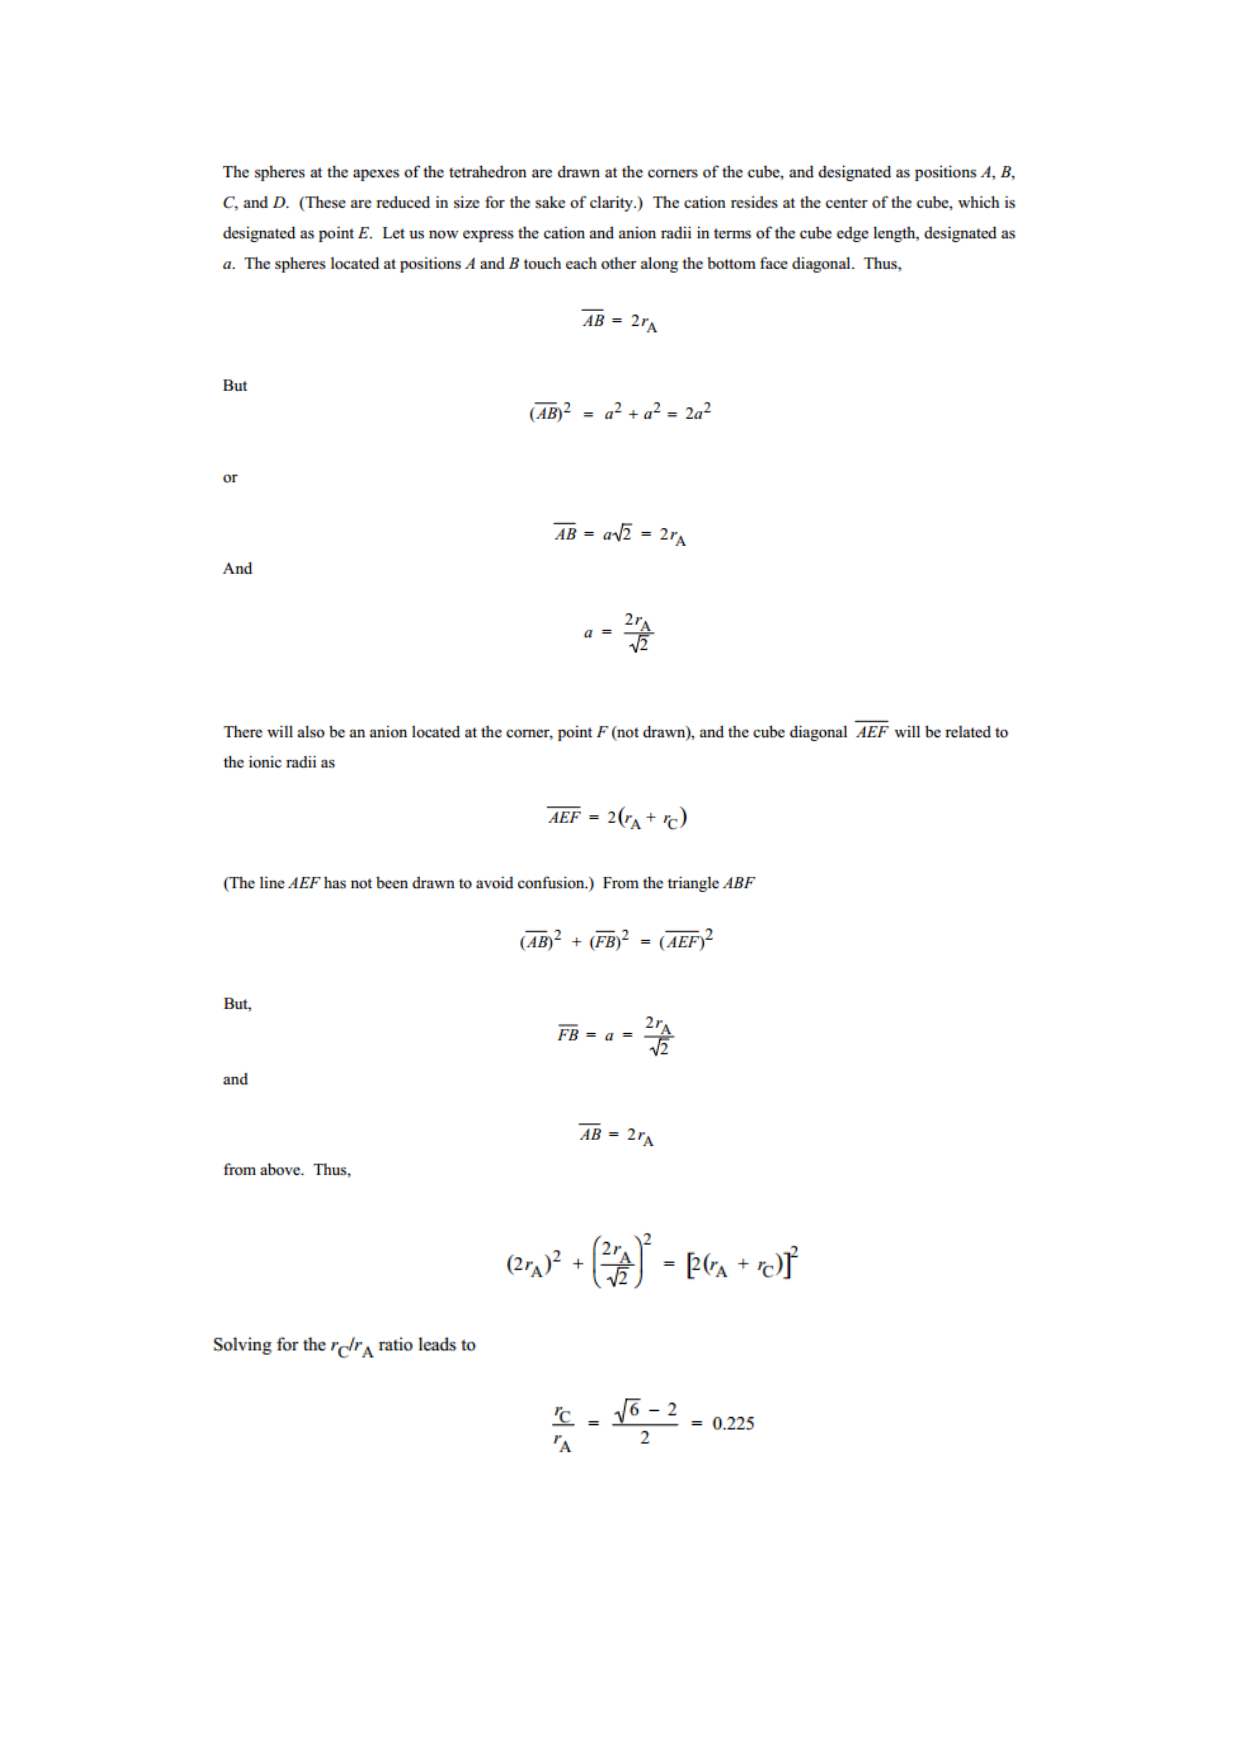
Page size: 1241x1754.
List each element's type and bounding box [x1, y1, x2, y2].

picture [147, 147, 1092, 682]
picture [147, 706, 1093, 1194]
picture [147, 1218, 1093, 1513]
